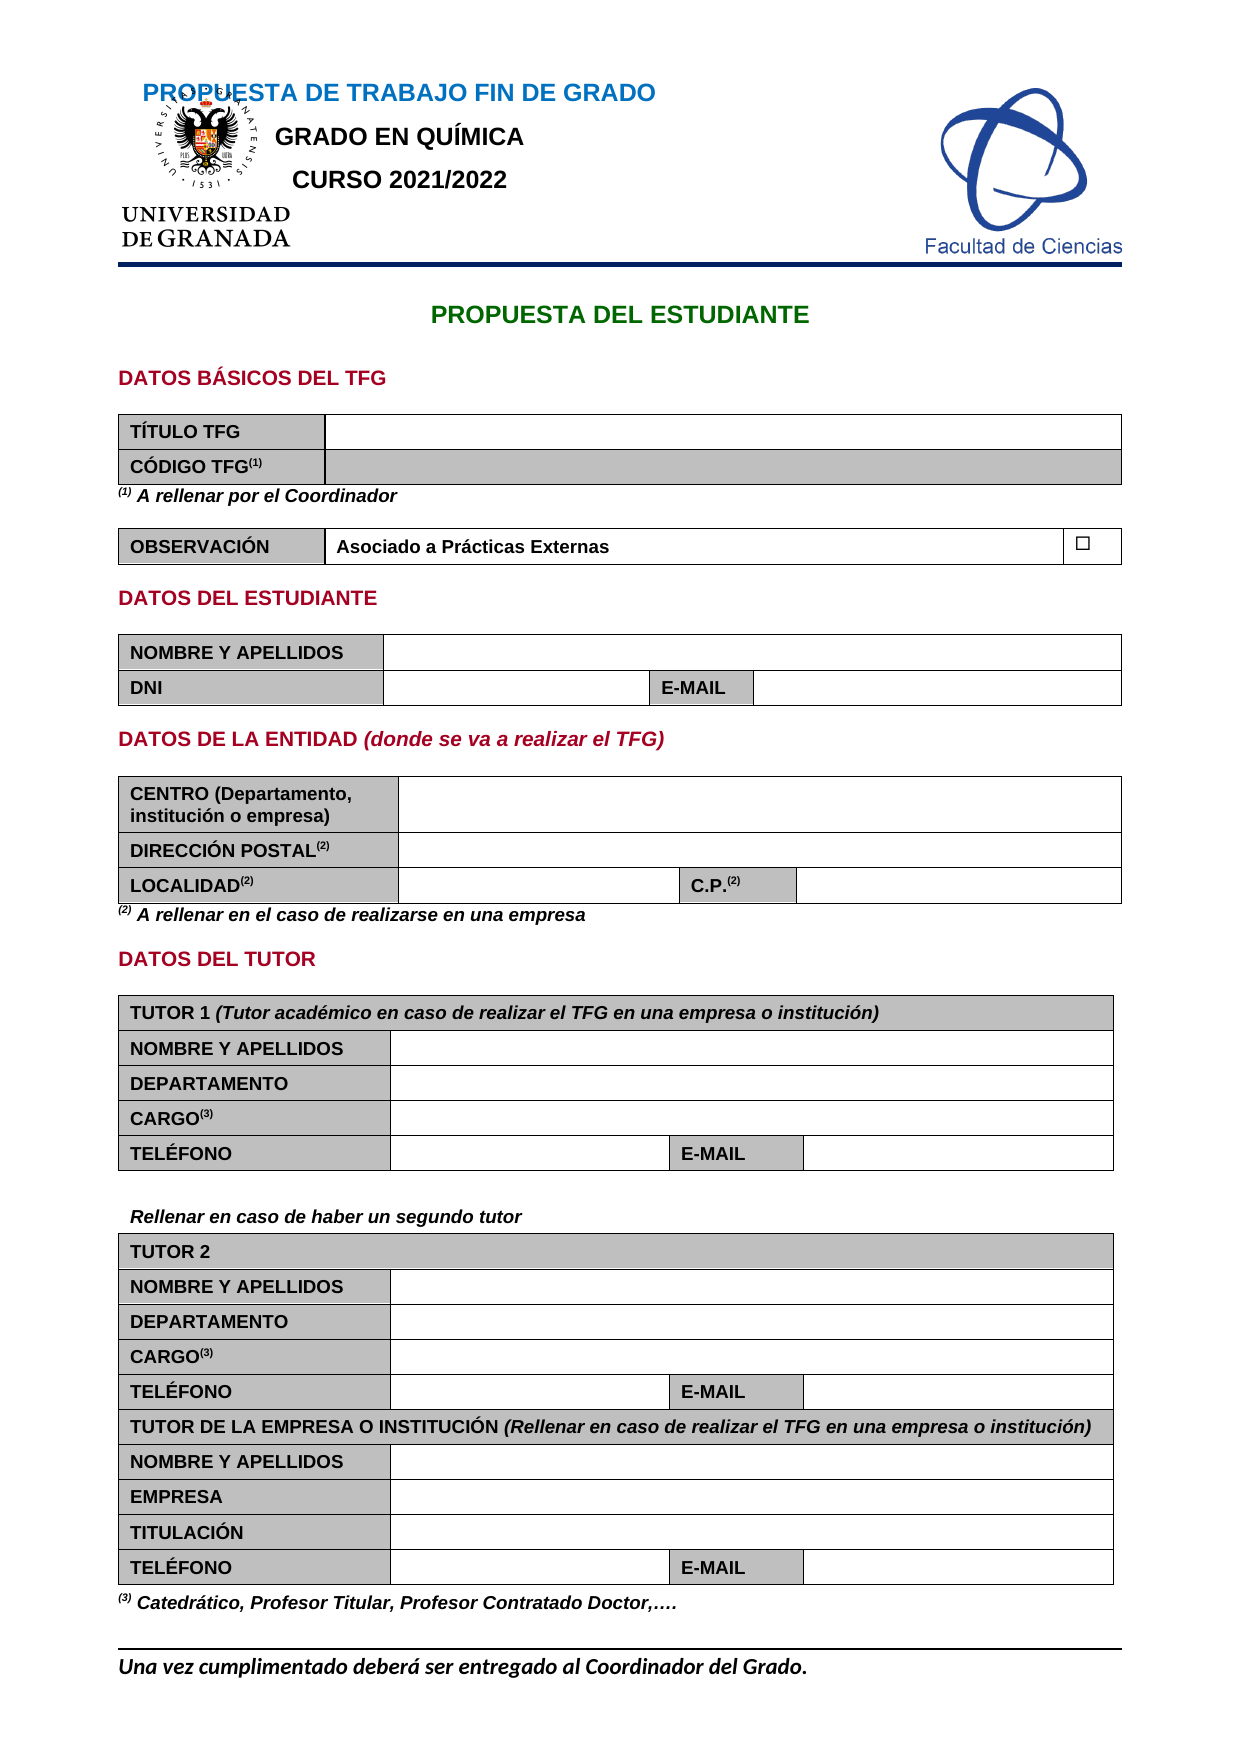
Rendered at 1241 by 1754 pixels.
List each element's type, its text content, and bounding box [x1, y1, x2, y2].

table_cell E-MAIL [670, 1375, 803, 1409]
table_cell [804, 1550, 1113, 1584]
table_cell E-MAIL [670, 1550, 803, 1584]
table_cell [797, 868, 1121, 902]
picture [118, 70, 293, 260]
table_cell [391, 1136, 669, 1170]
table_cell [391, 1480, 1113, 1514]
table_cell NOMBRE Y APELLIDOS [119, 1031, 390, 1065]
table_cell [391, 1066, 1113, 1100]
text PROPUESTA DEL ESTUDIANTE [118, 299, 1122, 328]
table_cell CARGO(3) [119, 1340, 390, 1374]
table_header TUTOR 1 (Tutor académico en caso de realizar el TFG en una empresa o institución) [119, 996, 1113, 1030]
table_cell [399, 833, 1121, 867]
table_header [1064, 529, 1121, 563]
table_header CENTRO (Departamento, institución o empresa) [119, 777, 398, 832]
table_cell [391, 1101, 1113, 1135]
table_header Asociado a Prácticas Externas [326, 529, 1063, 563]
table_cell [754, 671, 1121, 704]
table_cell C.P.(2) [680, 868, 796, 902]
text DATOS BÁSICOS DEL TFG [118, 366, 1122, 389]
table_cell CARGO(3) [119, 1101, 390, 1135]
table_cell [391, 1515, 1113, 1549]
table_cell Rellenar en caso de haber un segundo tutor [119, 1171, 1113, 1233]
table_header NOMBRE Y APELLIDOS [119, 635, 383, 669]
table_cell LOCALIDAD(2) [119, 868, 398, 902]
table_cell TUTOR 2 [119, 1234, 1113, 1268]
text DATOS DEL ESTUDIANTE [118, 586, 1122, 610]
table_header TÍTULO TFG [119, 415, 324, 449]
table_cell [326, 450, 1121, 484]
table_cell [804, 1375, 1113, 1409]
table_header [399, 777, 1121, 832]
table_cell TELÉFONO [119, 1550, 390, 1584]
table_cell [399, 868, 679, 902]
table_cell EMPRESA [119, 1480, 390, 1514]
text (3) Catedrático, Profesor Titular, Profesor Contratado Doctor,…. [118, 1592, 1122, 1613]
table_header OBSERVACIÓN [119, 529, 324, 563]
table_cell [391, 1375, 669, 1409]
table_cell TUTOR DE LA EMPRESA O INSTITUCIÓN (Rellenar en caso de realizar el TFG en una empresa o institución) [119, 1410, 1113, 1444]
table_cell E-MAIL [650, 671, 753, 704]
table_cell TITULACIÓN [119, 1515, 390, 1549]
text DATOS DE LA ENTIDAD (donde se va a realizar el TFG) [118, 727, 1122, 751]
table_cell [391, 1445, 1113, 1479]
table_cell CÓDIGO TFG(1) [119, 450, 324, 484]
picture [924, 88, 1123, 260]
table_header [384, 635, 1121, 669]
table_cell [391, 1550, 669, 1584]
table_cell NOMBRE Y APELLIDOS [119, 1445, 390, 1479]
table_cell TELÉFONO [119, 1136, 390, 1170]
table_cell NOMBRE Y APELLIDOS [119, 1270, 390, 1303]
text DATOS DEL TUTOR [118, 947, 1122, 971]
table_cell DEPARTAMENTO [119, 1305, 390, 1339]
table_header [326, 415, 1121, 449]
table_cell [384, 671, 649, 704]
table_cell [391, 1340, 1113, 1374]
text (1) A rellenar por el Coordinador [118, 485, 1122, 507]
table_cell DNI [119, 671, 383, 704]
table_cell [391, 1031, 1113, 1065]
table_cell [391, 1270, 1113, 1303]
table_cell TELÉFONO [119, 1375, 390, 1409]
table_cell DEPARTAMENTO [119, 1066, 390, 1100]
table_cell E-MAIL [670, 1136, 803, 1170]
table_cell [804, 1136, 1113, 1170]
table_cell [391, 1305, 1113, 1339]
text (2) A rellenar en el caso de realizarse en una empresa [118, 904, 1122, 925]
table_cell DIRECCIÓN POSTAL(2) [119, 833, 398, 867]
